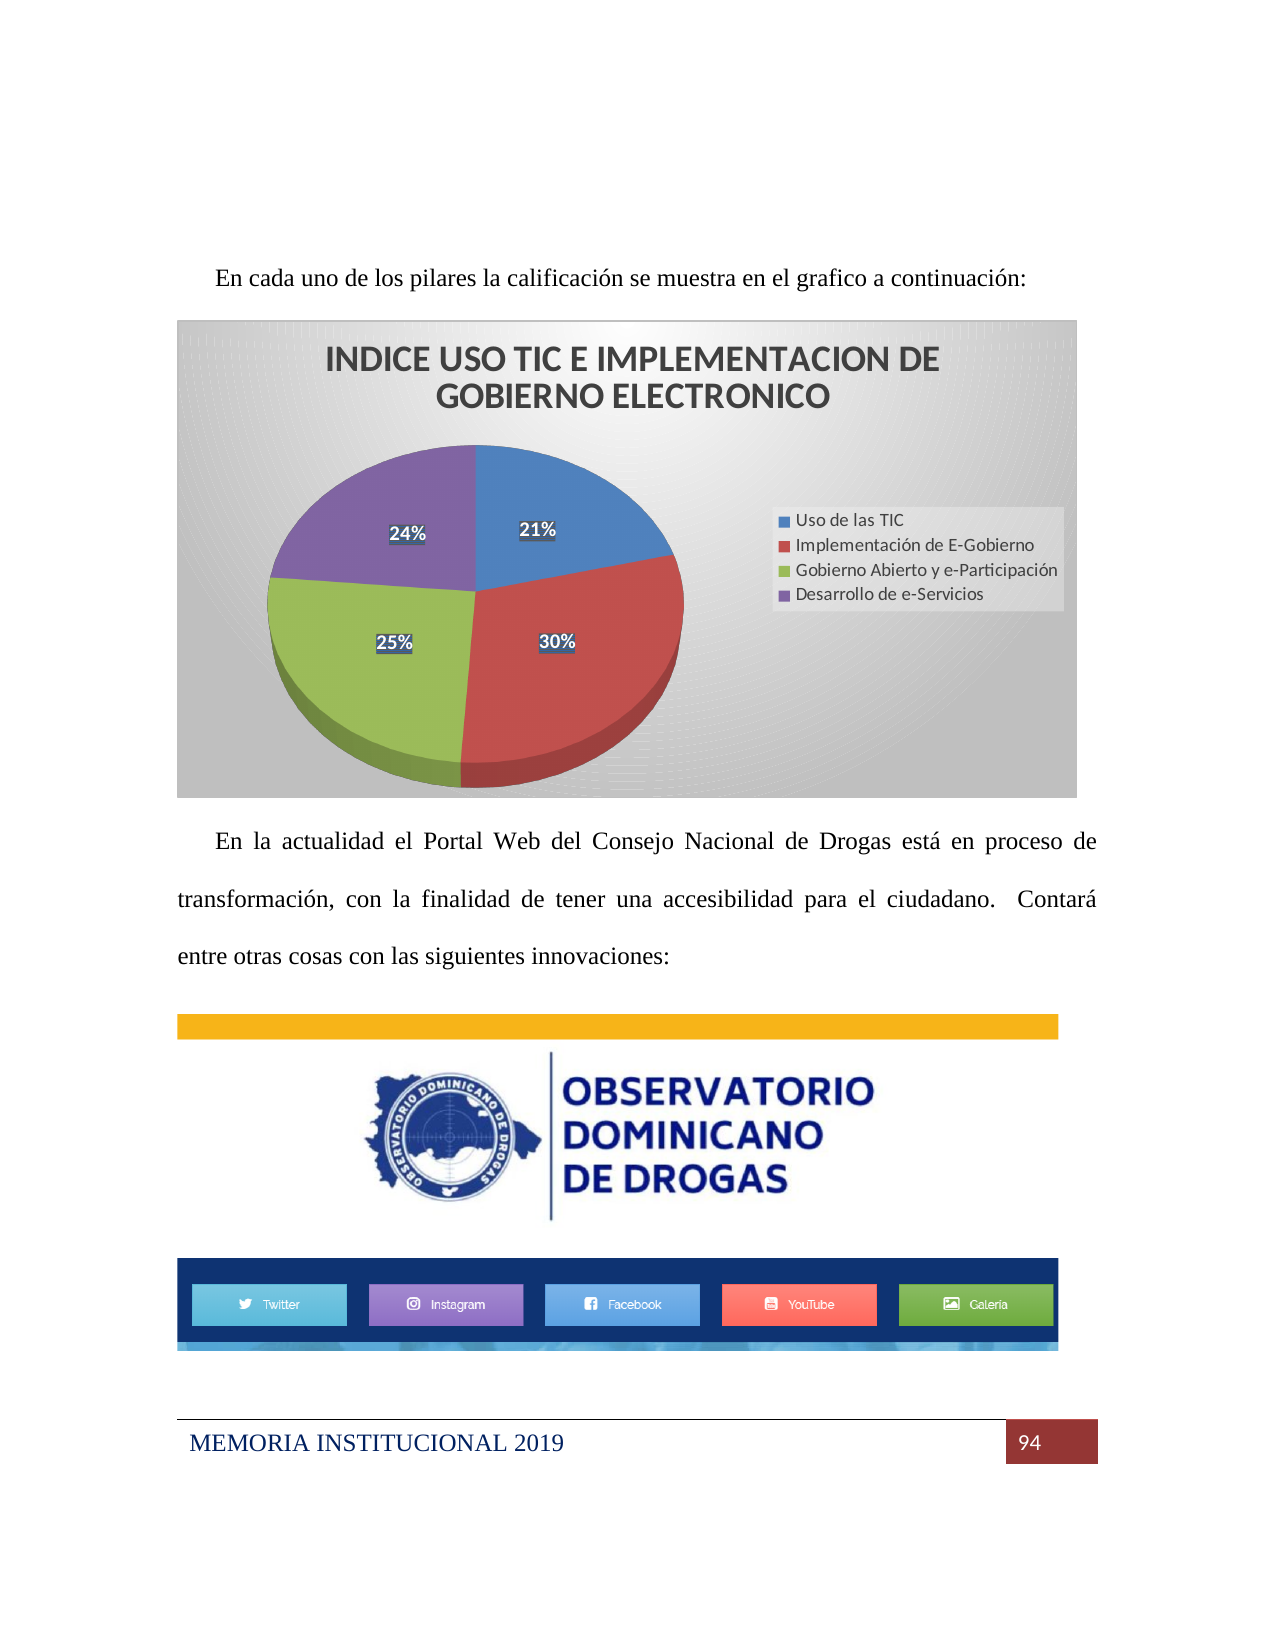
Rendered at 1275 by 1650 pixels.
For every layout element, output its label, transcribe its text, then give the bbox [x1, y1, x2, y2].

picture [177, 998, 1059, 1351]
text En la actualidad el Portal Web del Consejo Nacional de Drogas está en proceso de transformación, con la finalidad de tener una accesibilidad para el ciudadano. Contará entre otras cosas con las siguientes innovaciones: [177, 826, 1098, 970]
text En cada uno de los pilares la calificación se muestra en el grafico a continuación: [177, 263, 1098, 291]
